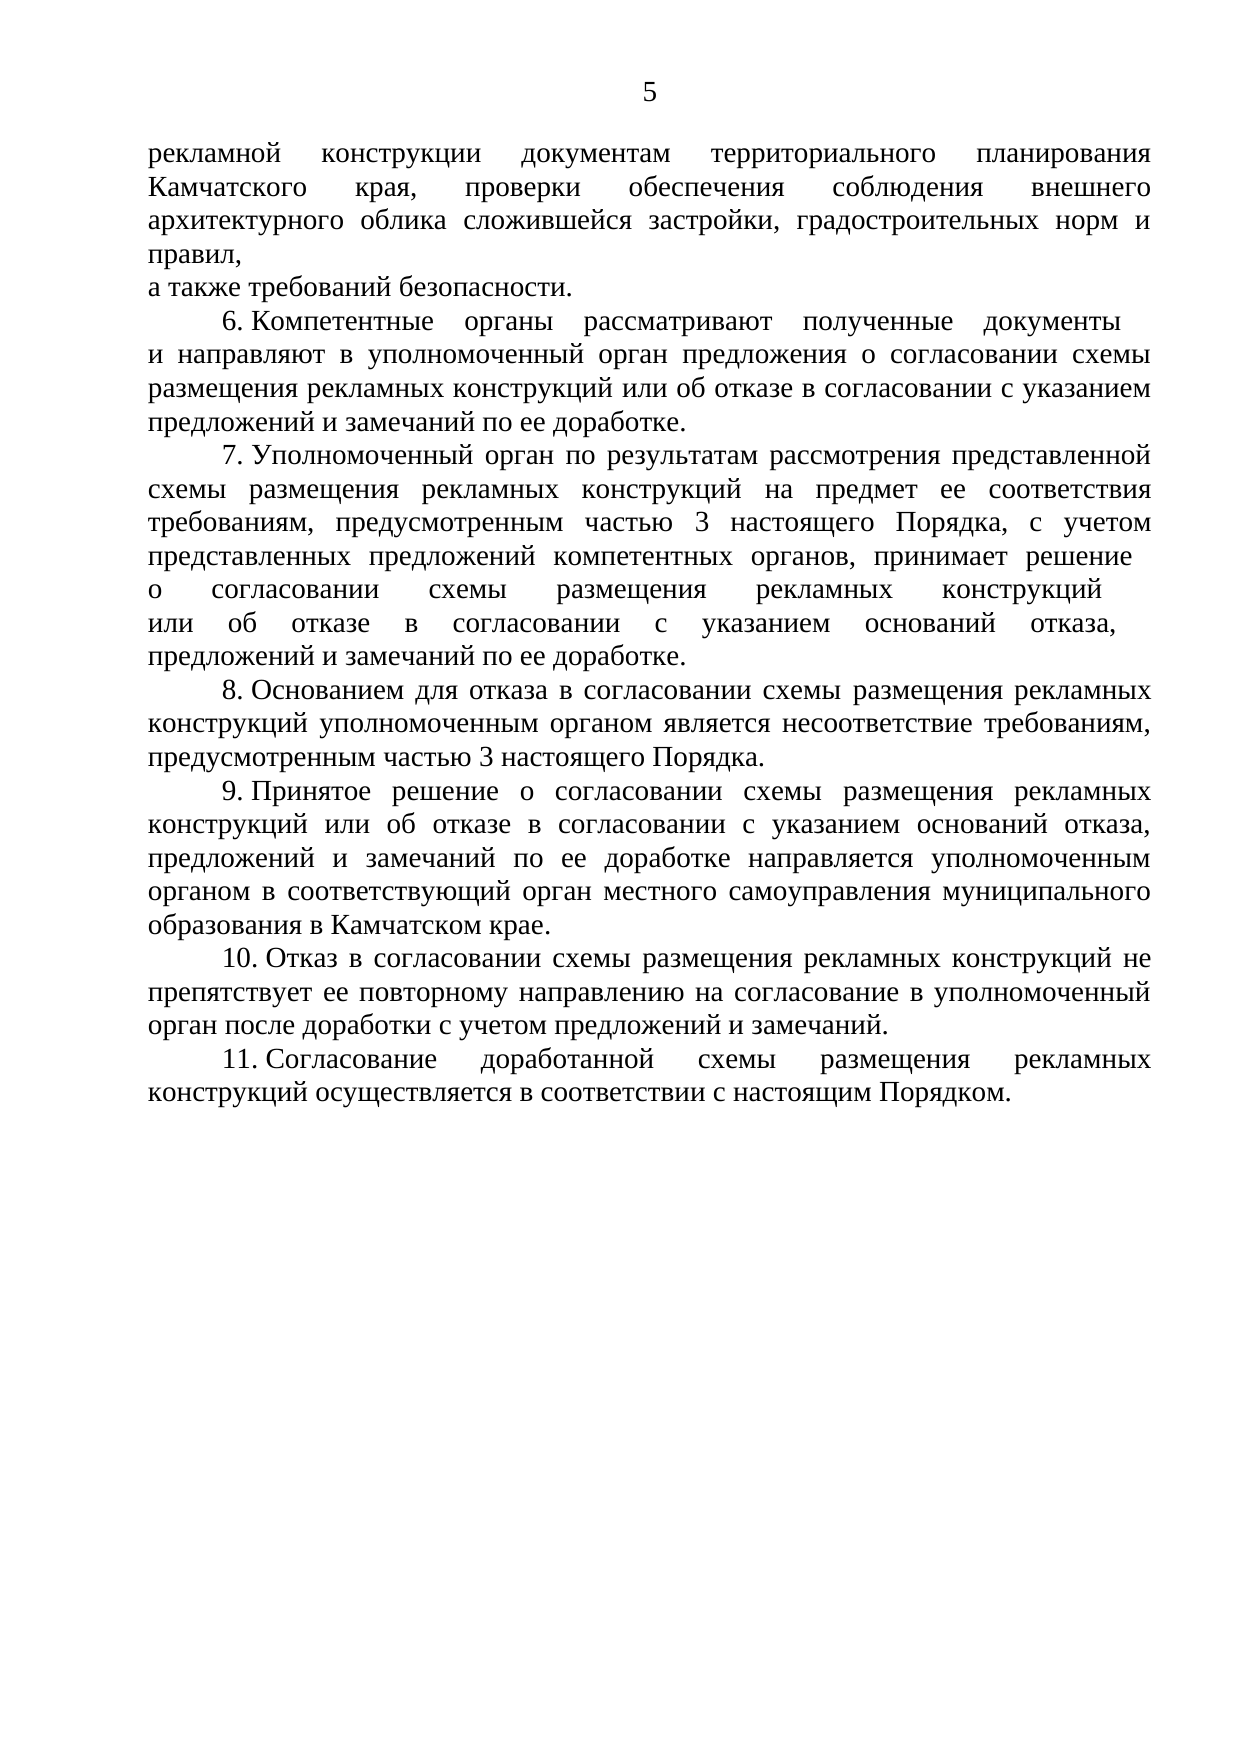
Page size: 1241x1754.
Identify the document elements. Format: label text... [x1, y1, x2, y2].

list Согласование доработанной схемы размещения рекламных конструкций осуществляется в соответствии с настоящим Порядком. [148, 1041, 1152, 1108]
list Уполномоченный орган по результатам рассмотрения представленной схемы размещения рекламных конструкций на предмет ее соответствия требованиям, предусмотренным частью 3 настоящего Порядка, с учетом представленных предложений компетентных органов, принимает решение о согласовании схемы размещения рекламных конструкций или об отказе в согласовании с указанием оснований отказа, предложений и замечаний по ее доработке. [148, 437, 1152, 672]
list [148, 135, 1152, 303]
list Компетентные органы рассматривают полученные документы и направляют в уполномоченный орган предложения о согласовании схемы размещения рекламных конструкций или об отказе в согласовании с указанием предложений и замечаний по ее доработке. [148, 303, 1152, 437]
list Принятое решение о согласовании схемы размещения рекламных конструкций или об отказе в согласовании с указанием оснований отказа, предложений и замечаний по ее доработке направляется уполномоченным органом в соответствующий орган местного самоуправления муниципального образования в Камчатском крае. [148, 773, 1152, 940]
list Отказ в согласовании схемы размещения рекламных конструкций не препятствует ее повторному направлению на согласование в уполномоченный орган после доработки с учетом предложений и замечаний. [148, 940, 1152, 1041]
list Основанием для отказа в согласовании схемы размещения рекламных конструкций уполномоченным органом является несоответствие требованиям, предусмотренным частью 3 настоящего Порядка. [148, 672, 1152, 773]
